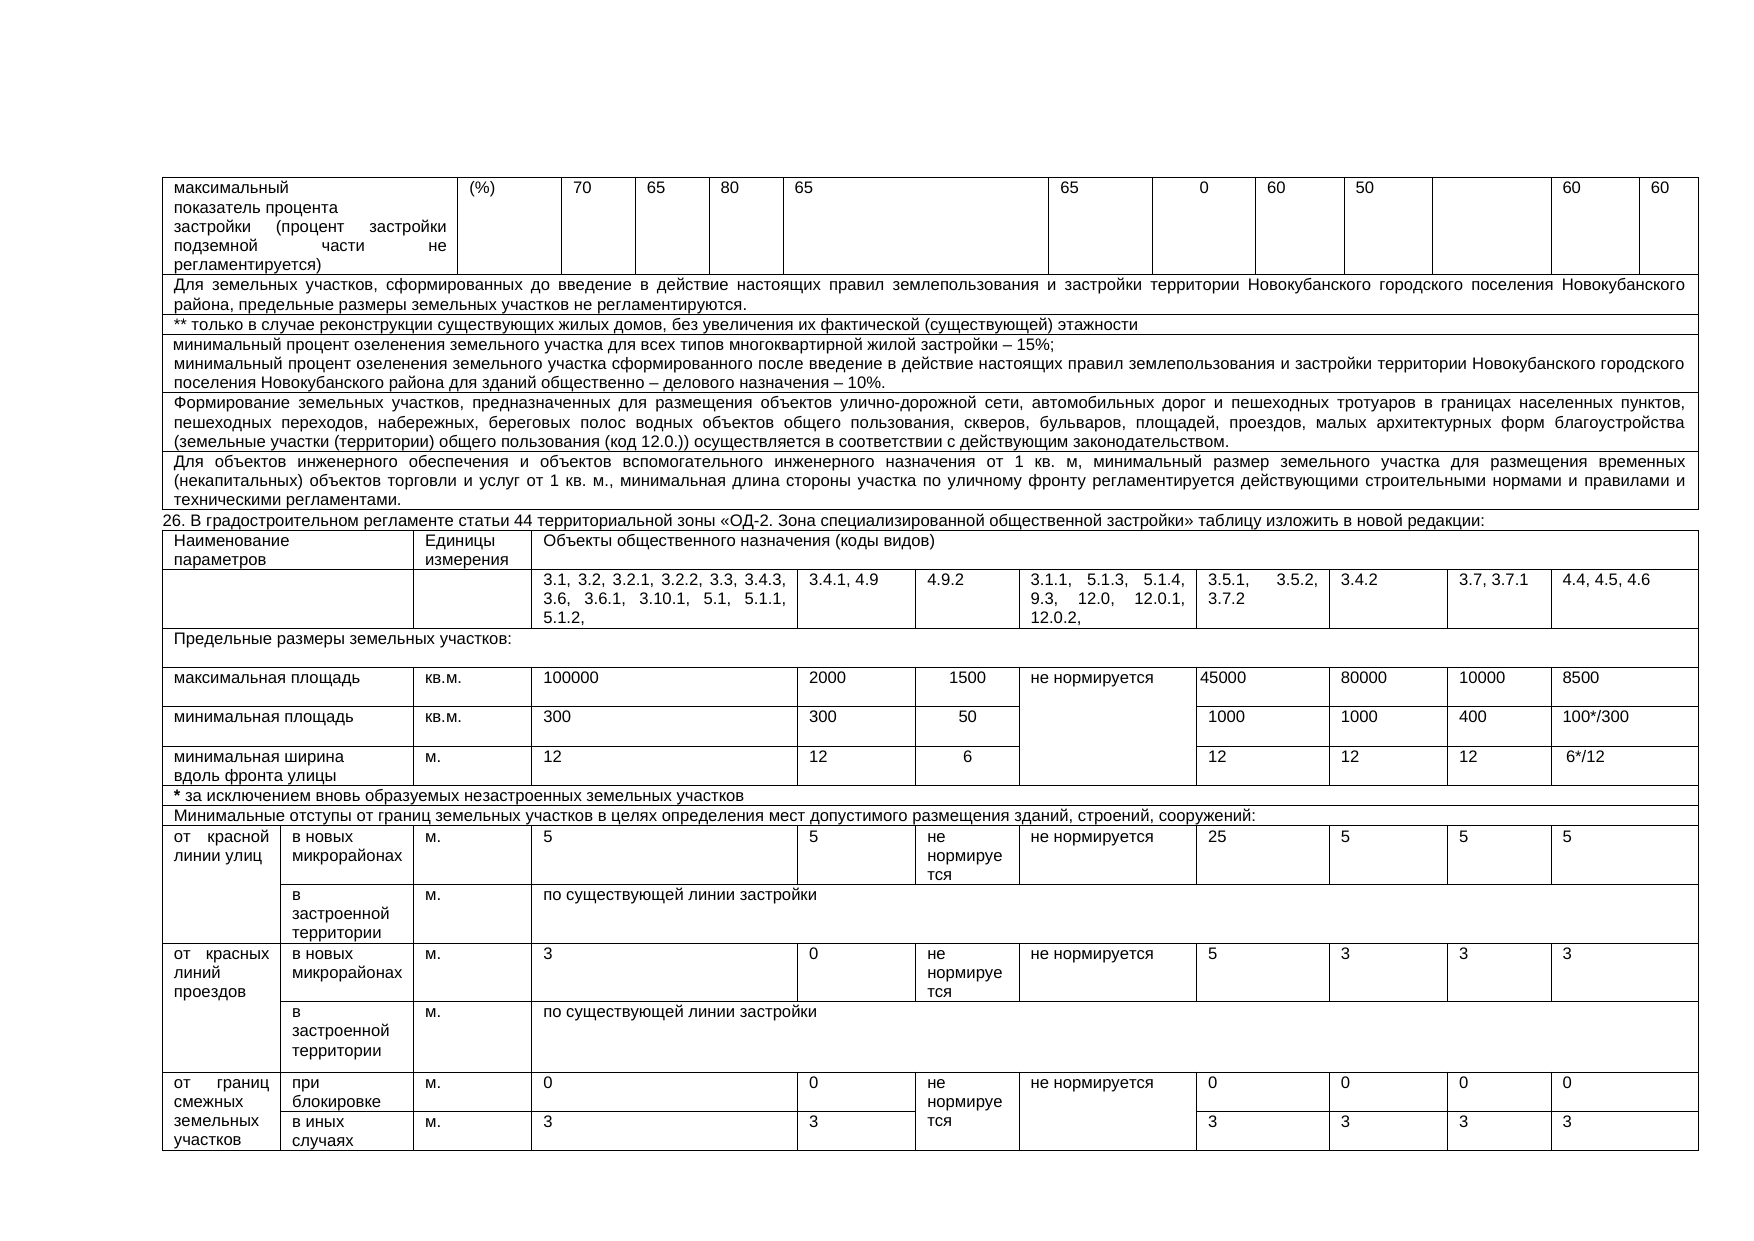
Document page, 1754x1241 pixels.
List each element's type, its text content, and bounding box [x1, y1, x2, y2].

table_cell 3 [1330, 944, 1447, 1001]
table_cell 4.9.2 [916, 570, 1019, 627]
table_cell 8500 [1552, 668, 1698, 706]
table_cell 6*/12 [1552, 747, 1698, 785]
table_cell от красной линии улиц [163, 826, 280, 942]
table_cell 5 [1330, 826, 1447, 884]
table_cell 70 [562, 178, 635, 274]
table_cell минимальная площадь [163, 707, 413, 746]
table_cell кв.м. [414, 707, 531, 746]
table_cell 12 [532, 747, 797, 785]
table_cell 1000 [1330, 707, 1447, 746]
table_cell 100*/300 [1552, 707, 1698, 746]
table_cell 65 [636, 178, 709, 274]
table_cell 12 [798, 747, 915, 785]
table_cell м. [414, 944, 531, 1001]
table_cell Формирование земельных участков, предназначенных для размещения объектов улично-дорожной сети, автомобильных дорог и пешеходных тротуаров в границах населенных пунктов, пешеходных переходов, набережных, береговых полос водных объектов общего пользования, скверов, бульваров, площадей, проездов, малых архитектурных форм благоустройства (земельные участки (территории) общего пользования (код 12.0.)) осуществляется в соответствии с действующим законодательством. [163, 393, 1698, 451]
table_cell в иных случаях [281, 1112, 413, 1150]
table_cell не нормируется [916, 826, 1019, 884]
table_cell 3 [1448, 1112, 1551, 1150]
table_cell 3 [798, 1112, 915, 1150]
table_cell по существующей линии застройки [532, 885, 1698, 942]
table_cell 45000 [1197, 668, 1329, 706]
table_cell м. [414, 1002, 531, 1072]
table_cell 65 [784, 178, 1048, 274]
table_cell ** только в случае реконструкции существующих жилых домов, без увеличения их фактической (существующей) этажности [163, 315, 1698, 334]
table_cell в новых микрорайонах [281, 826, 413, 884]
table_cell не нормируется [916, 944, 1019, 1001]
table_cell от границ смежных земельных участков [163, 1073, 280, 1150]
table_cell в застроенной территории [281, 885, 413, 942]
table_cell 0 [798, 944, 915, 1001]
table_cell 65 [1049, 178, 1152, 274]
table_cell 100000 [532, 668, 797, 706]
table_cell не нормируется [1020, 668, 1196, 785]
table_cell не нормируется [1020, 1073, 1196, 1150]
table_cell м. [414, 1073, 531, 1111]
table_header Единицы измерения [414, 531, 531, 569]
table_cell по существующей линии застройки [532, 1002, 1698, 1072]
table_cell 60 [1256, 178, 1344, 274]
table_cell 1500 [916, 668, 1019, 706]
table_cell максимальная площадь [163, 668, 413, 706]
table_cell (%) [458, 178, 561, 274]
table_cell не нормируется [916, 1073, 1019, 1150]
table_cell кв.м. [414, 668, 531, 706]
table_cell от красных линий проездов [163, 944, 280, 1072]
table_cell 1000 [1197, 707, 1329, 746]
table_cell 0 [1552, 1073, 1698, 1111]
table_cell 3 [532, 1112, 797, 1150]
text 26. В градостроительном регламенте статьи 44 территориальной зоны «ОД-2. Зона специализированной общественной застройки» таблицу изложить в новой редакции: [162, 510, 1636, 529]
table_cell 60 [1640, 178, 1698, 274]
table_cell [163, 570, 413, 627]
table_cell 3.4.1, 4.9 [798, 570, 915, 627]
table_cell 80000 [1330, 668, 1447, 706]
table_cell 3.1.1, 5.1.3, 5.1.4, 9.3, 12.0, 12.0.1, 12.0.2, [1020, 570, 1196, 627]
table_cell 25 [1197, 826, 1329, 884]
table_cell 3 [1197, 1112, 1329, 1150]
table_cell 12 [1330, 747, 1447, 785]
table_cell не нормируется [1020, 944, 1196, 1001]
table_cell в застроенной территории [281, 1002, 413, 1072]
table_cell 4.4, 4.5, 4.6 [1552, 570, 1698, 627]
table_cell при блокировке [281, 1073, 413, 1111]
table_cell 50 [916, 707, 1019, 746]
table_cell Для земельных участков, сформированных до введение в действие настоящих правил землепользования и застройки территории Новокубанского городского поселения Новокубанского района, предельные размеры земельных участков не регламентируются. [163, 275, 1698, 313]
table_cell 3.4.2 [1330, 570, 1447, 627]
table_cell 0 [798, 1073, 915, 1111]
table_cell Для объектов инженерного обеспечения и объектов вспомогательного инженерного назначения от 1 кв. м, минимальный размер земельного участка для размещения временных (некапитальных) объектов торговли и услуг от 1 кв. м., минимальная длина стороны участка по уличному фронту регламентируется действующими строительными нормами и правилами и техническими регламентами. [163, 452, 1698, 509]
table_header Наименование параметров [163, 531, 413, 569]
table_cell 3 [1448, 944, 1551, 1001]
table_cell 3 [1552, 944, 1698, 1001]
table_cell 2000 [798, 668, 915, 706]
table_cell 12 [1448, 747, 1551, 785]
table_cell 400 [1448, 707, 1551, 746]
table_cell 5 [532, 826, 797, 884]
table_cell максимальный показатель процента застройки (процент застройки подземной части не регламентируется) [163, 178, 457, 274]
table_cell 5 [1197, 944, 1329, 1001]
table_cell 3.5.1, 3.5.2, 3.7.2 [1197, 570, 1329, 627]
table_cell 5 [798, 826, 915, 884]
table_cell 5 [1448, 826, 1551, 884]
table_cell не нормируется [1020, 826, 1196, 884]
table_cell [414, 570, 531, 627]
table_cell 3 [1552, 1112, 1698, 1150]
table_cell 0 [1153, 178, 1255, 274]
table_cell 5 [1552, 826, 1698, 884]
table_cell * за исключением вновь образуемых незастроенных земельных участков [163, 786, 1698, 805]
table_cell 50 [1345, 178, 1432, 274]
table_cell 3.7, 3.7.1 [1448, 570, 1551, 627]
table_cell Минимальные отступы от границ земельных участков в целях определения мест допустимого размещения зданий, строений, сооружений: [163, 806, 1698, 825]
table_cell Предельные размеры земельных участков: [163, 629, 1698, 667]
table_cell 60 [1552, 178, 1639, 274]
table_cell м. [414, 826, 531, 884]
table_cell м. [414, 885, 531, 942]
table_cell 80 [710, 178, 783, 274]
table_cell минимальная ширина вдоль фронта улицы [163, 747, 413, 785]
table_cell 300 [532, 707, 797, 746]
table_cell м. [414, 1112, 531, 1150]
table_cell 3 [532, 944, 797, 1001]
table_cell минимальный процент озеленения земельного участка для всех типов многоквартирной жилой застройки – 15%; минимальный процент озеленения земельного участка сформированного после введение в действие настоящих правил землепользования и застройки территории Новокубанского городского поселения Новокубанского района для зданий общественно – делового назначения – 10%. [163, 335, 1698, 392]
table_cell 300 [798, 707, 915, 746]
table_cell в новых микрорайонах [281, 944, 413, 1001]
table_cell 0 [1197, 1073, 1329, 1111]
table_cell 0 [1330, 1073, 1447, 1111]
table_cell 0 [1448, 1073, 1551, 1111]
table_cell 6 [916, 747, 1019, 785]
table_cell 3.1, 3.2, 3.2.1, 3.2.2, 3.3, 3.4.3, 3.6, 3.6.1, 3.10.1, 5.1, 5.1.1, 5.1.2, [532, 570, 797, 627]
table_cell м. [414, 747, 531, 785]
table_cell 10000 [1448, 668, 1551, 706]
table_header Объекты общественного назначения (коды видов) [532, 531, 1698, 569]
table_cell 12 [1197, 747, 1329, 785]
table_cell 0 [532, 1073, 797, 1111]
table_cell 3 [1330, 1112, 1447, 1150]
